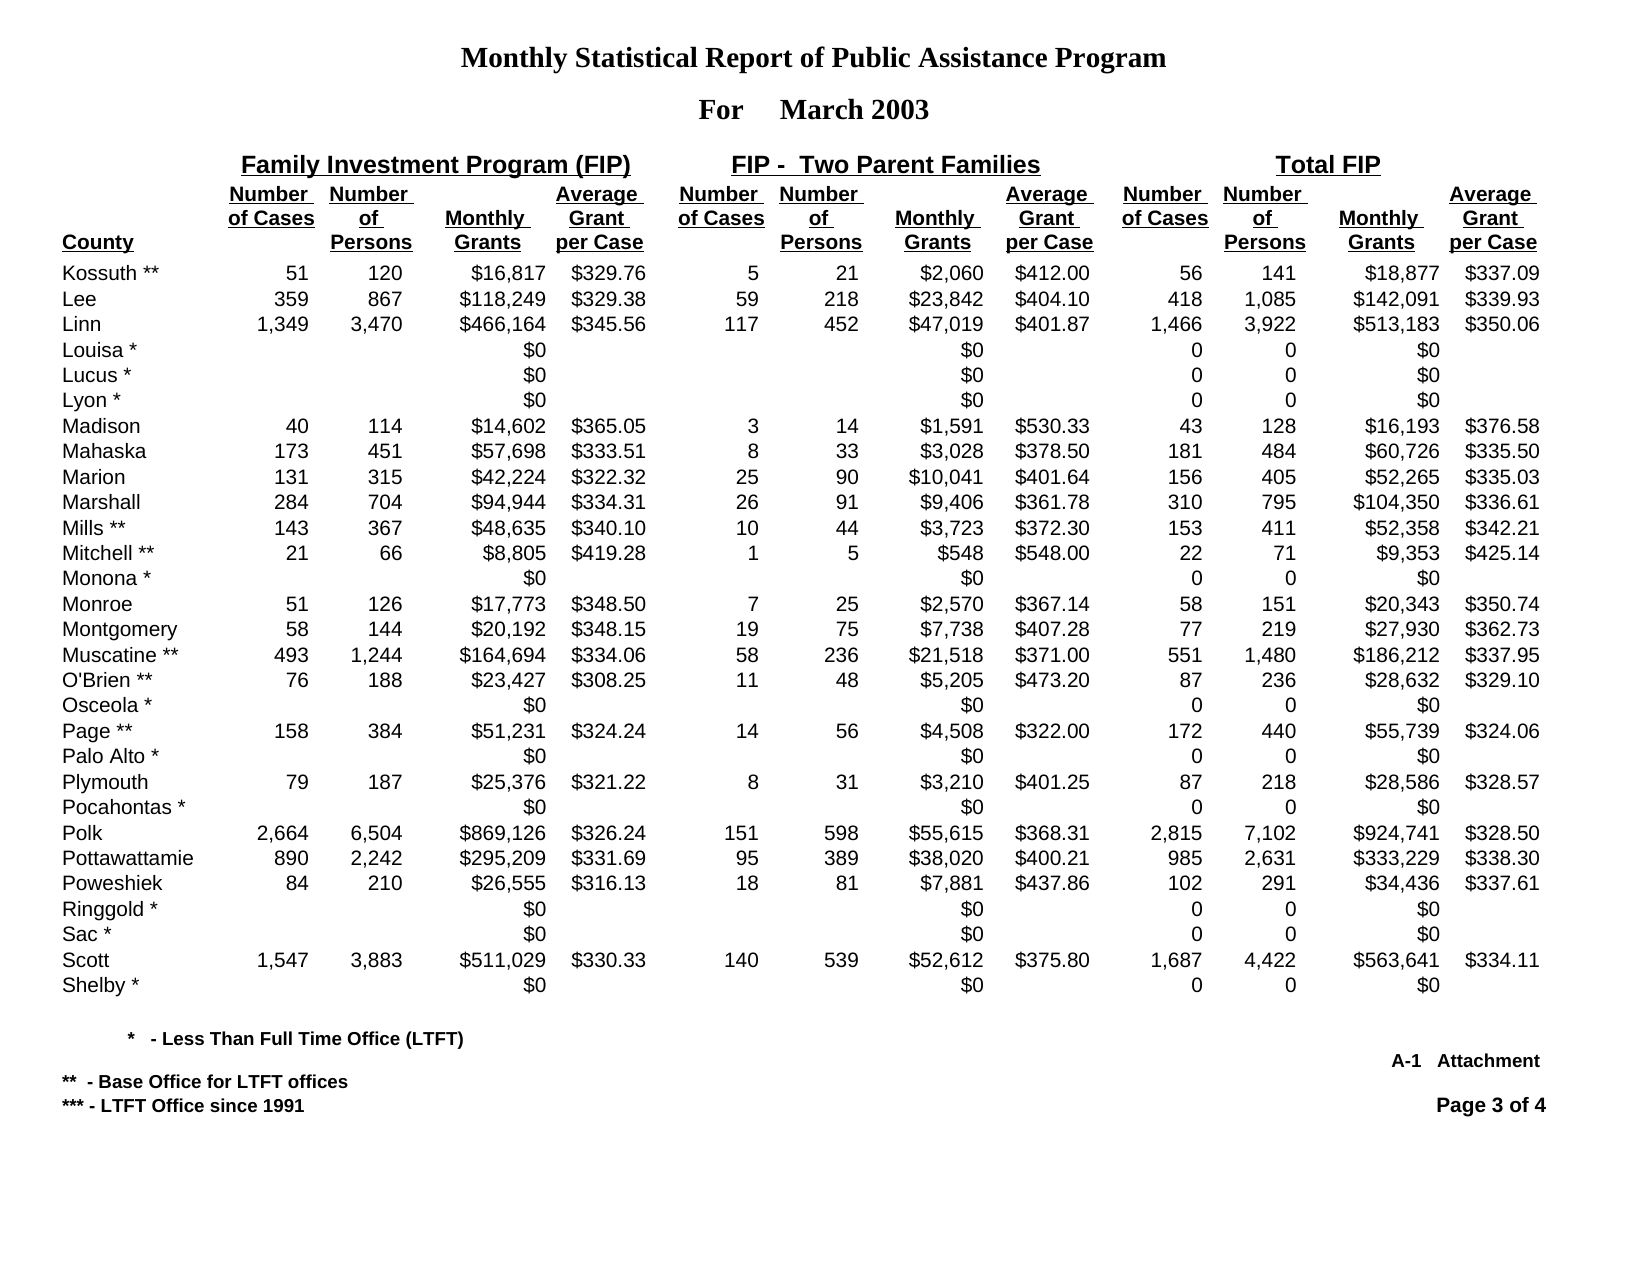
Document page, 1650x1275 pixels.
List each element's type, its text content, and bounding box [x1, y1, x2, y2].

text Mitchell ** 21 66 $8,805 $419.28 1 5 $548 $548.00 22 71 $9,353 $425.14 [52, 541, 1575, 565]
text Shelby * $0 $0 0 0 $0 [52, 973, 1575, 997]
text Pottawattamie 890 2,242 $295,209 $331.69 95 389 $38,020 $400.21 985 2,631 $333,229 $338.30 [52, 846, 1575, 870]
text Muscatine ** 493 1,244 $164,694 $334.06 58 236 $21,518 $371.00 551 1,480 $186,212 $337.95 [52, 642, 1575, 666]
text O'Brien ** 76 188 $23,427 $308.25 11 48 $5,205 $473.20 87 236 $28,632 $329.10 [52, 668, 1575, 692]
text Montgomery 58 144 $20,192 $348.15 19 75 $7,738 $407.28 77 219 $27,930 $362.73 [52, 617, 1575, 641]
text Osceola * $0 $0 0 0 $0 [52, 693, 1575, 717]
text Page ** 158 384 $51,231 $324.24 14 56 $4,508 $322.00 172 440 $55,739 $324.06 [52, 719, 1575, 743]
text Louisa * $0 $0 0 0 $0 [52, 337, 1575, 361]
text Number Number Average Number Number Average Number Number Average [52, 182, 1575, 206]
text Lyon * $0 $0 0 0 $0 [52, 388, 1575, 412]
text Marshall 284 704 $94,944 $334.31 26 91 $9,406 $361.78 310 795 $104,350 $336.61 [52, 490, 1575, 514]
text Lucus * $0 $0 0 0 $0 [52, 363, 1575, 387]
text Monroe 51 126 $17,773 $348.50 7 25 $2,570 $367.14 58 151 $20,343 $350.74 [52, 592, 1575, 616]
text Polk 2,664 6,504 $869,126 $326.24 151 598 $55,615 $368.31 2,815 7,102 $924,741 $328.50 [52, 820, 1575, 844]
text For March 2003 [52, 92, 1575, 125]
text *** - LTFT Office since 1991 Page 3 of 4 [52, 1093, 1575, 1117]
text of Cases of Monthly Grant of Cases of Monthly Grant of Cases of Monthly Grant [52, 206, 1575, 230]
text Pocahontas * $0 $0 0 0 $0 [52, 795, 1575, 819]
text Family Investment Program (FIP) FIP - Two Parent Families Total FIP [52, 150, 1575, 179]
text A-1 Attachment [52, 1050, 1575, 1071]
text Poweshiek 84 210 $26,555 $316.13 18 81 $7,881 $437.86 102 291 $34,436 $337.61 [52, 871, 1575, 895]
text Mills ** 143 367 $48,635 $340.10 10 44 $3,723 $372.30 153 411 $52,358 $342.21 [52, 515, 1575, 539]
text Monthly Statistical Report of Public Assistance Program [52, 40, 1575, 73]
text Plymouth 79 187 $25,376 $321.22 8 31 $3,210 $401.25 87 218 $28,586 $328.57 [52, 769, 1575, 793]
text Monona * $0 $0 0 0 $0 [52, 566, 1575, 590]
text Lee 359 867 $118,249 $329.38 59 218 $23,842 $404.10 418 1,085 $142,091 $339.93 [52, 287, 1575, 311]
text Ringgold * $0 $0 0 0 $0 [52, 897, 1575, 921]
text Sac * $0 $0 0 0 $0 [52, 922, 1575, 946]
text ** - Base Office for LTFT offices [52, 1071, 1575, 1093]
text Kossuth ** 51 120 $16,817 $329.76 5 21 $2,060 $412.00 56 141 $18,877 $337.09 [52, 261, 1575, 285]
text Scott 1,547 3,883 $511,029 $330.33 140 539 $52,612 $375.80 1,687 4,422 $563,641 $334.11 [52, 947, 1575, 971]
text Mahaska 173 451 $57,698 $333.51 8 33 $3,028 $378.50 181 484 $60,726 $335.50 [52, 439, 1575, 463]
text County Persons Grants per Case Persons Grants per Case Persons Grants per Case [52, 230, 1575, 254]
text * - Less Than Full Time Office (LTFT) [52, 1028, 1575, 1050]
text Palo Alto * $0 $0 0 0 $0 [52, 744, 1575, 768]
text Marion 131 315 $42,224 $322.32 25 90 $10,041 $401.64 156 405 $52,265 $335.03 [52, 464, 1575, 488]
text Madison 40 114 $14,602 $365.05 3 14 $1,591 $530.33 43 128 $16,193 $376.58 [52, 414, 1575, 438]
text Linn 1,349 3,470 $466,164 $345.56 117 452 $47,019 $401.87 1,466 3,922 $513,183 $350.06 [52, 312, 1575, 336]
